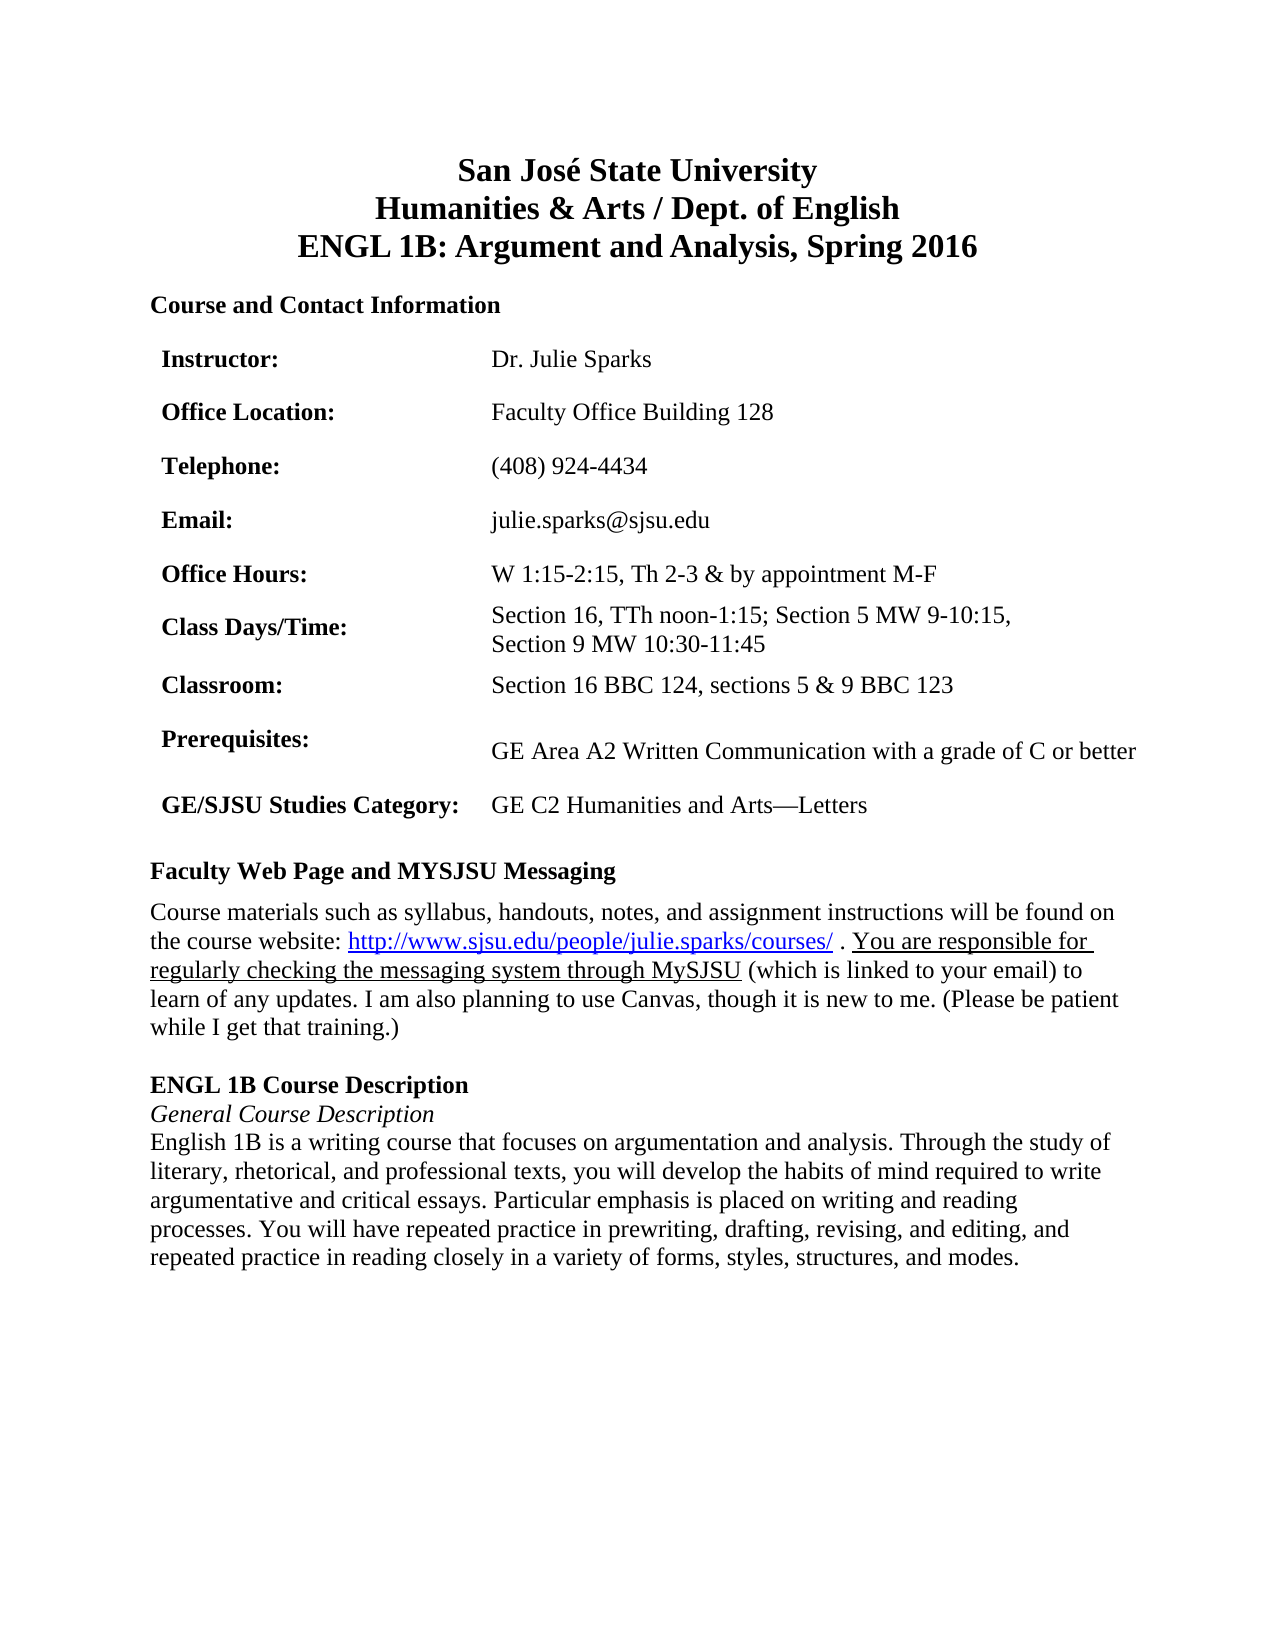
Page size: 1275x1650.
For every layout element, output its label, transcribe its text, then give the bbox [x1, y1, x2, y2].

table_cell Telephone: [150, 439, 480, 492]
table_header Instructor: [150, 331, 480, 385]
table_cell Office Hours: [150, 546, 480, 600]
text English 1B is a writing course that focuses on argumentation and analysis. Through the study of literary, rhetorical, and professional texts, you will develop the habits of mind required to write argumentative and critical essays. Particular emphasis is placed on writing and reading processes. You will have repeated practice in prewriting, drafting, revising, and editing, and repeated practice in reading closely in a variety of forms, styles, structures, and modes. [150, 1127, 1125, 1271]
text General Course Description [150, 1099, 1125, 1127]
subtitle Faculty Web Page and MYSJSU Messaging [150, 856, 1125, 885]
table_cell Faculty Office Building 128 [480, 385, 1155, 439]
table_cell Prerequisites: [150, 711, 480, 777]
subtitle San José State University Humanities & Arts / Dept. of English ENGL 1B: Argument and Analysis, Spring 2016 [150, 150, 1125, 265]
table_header Dr. Julie Sparks [480, 331, 1155, 385]
table_cell Classroom: [150, 658, 480, 711]
subtitle Course and Contact Information [150, 290, 1125, 319]
table_cell Class Days/Time: [150, 600, 480, 657]
table_cell Email: [150, 493, 480, 546]
table_cell Office Location: [150, 385, 480, 439]
table_cell GE Area A2 Written Communication with a grade of C or better [480, 711, 1155, 777]
table_cell julie.sparks@sjsu.edu [480, 493, 1155, 546]
table_cell Section 16 BBC 124, sections 5 & 9 BBC 123 [480, 658, 1155, 711]
text Course materials such as syllabus, handouts, notes, and assignment instructions will be found on the course website: http://www.sjsu.edu/people/julie.sparks/courses/ . You are responsible for regularly checking the messaging system through MySJSU (which is linked to your email) to learn of any updates. I am also planning to use Canvas, though it is new to me. (Please be patient while I get that training.) [150, 897, 1125, 1041]
table_cell Section 16, TTh noon-1:15; Section 5 MW 9-10:15, Section 9 MW 10:30-11:45 [480, 600, 1155, 657]
table_cell (408) 924-4434 [480, 439, 1155, 492]
table_cell GE/SJSU Studies Category: [150, 778, 480, 831]
text ENGL 1B Course Description [150, 1070, 1125, 1099]
table_cell W 1:15-2:15, Th 2-3 & by appointment M-F [480, 546, 1155, 600]
table_cell GE C2 Humanities and Arts—Letters [480, 778, 1155, 831]
